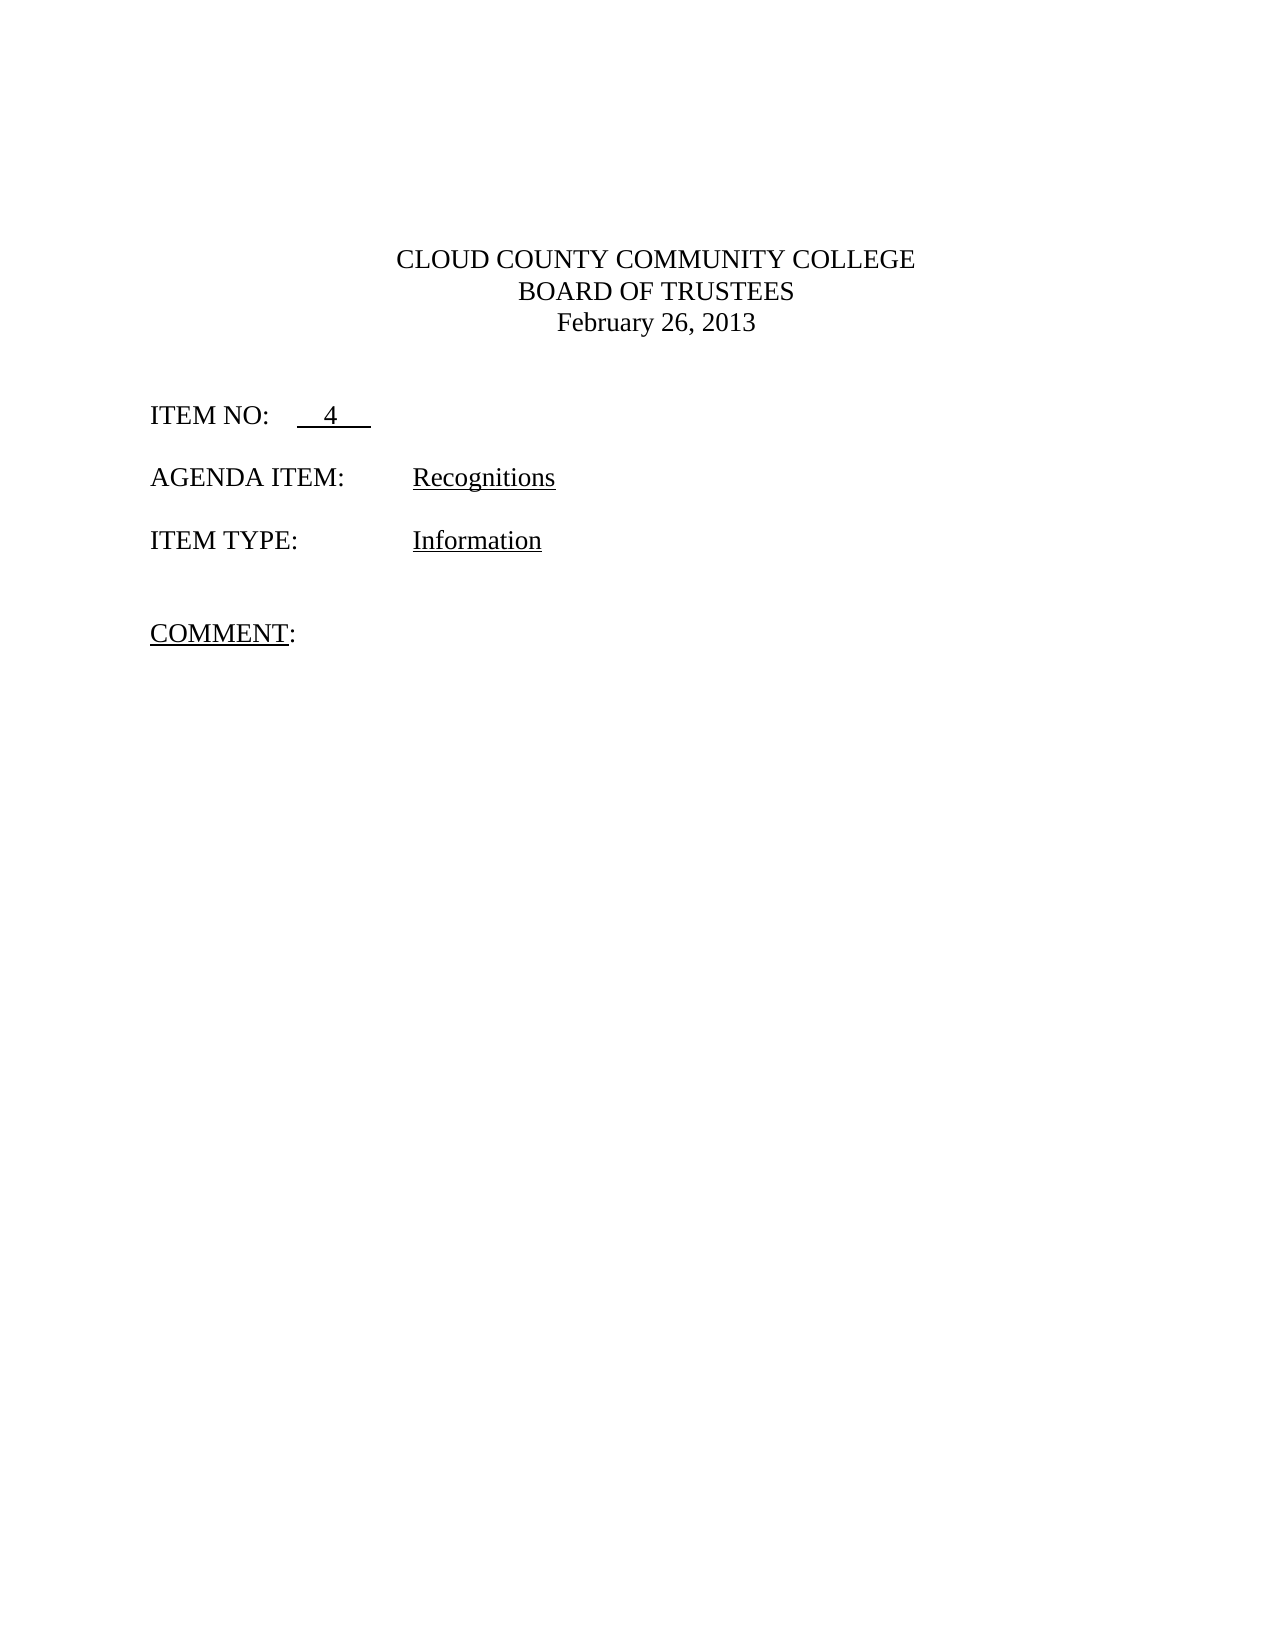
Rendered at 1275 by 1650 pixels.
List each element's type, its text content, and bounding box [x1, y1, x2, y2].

text ITEM TYPE: Information [150, 524, 1162, 555]
text BOARD OF TRUSTEES [150, 274, 1162, 306]
text COMMENT: [150, 617, 1162, 648]
text February 26, 2013 [150, 306, 1162, 337]
text AGENDA ITEM: Recognitions [150, 461, 1162, 493]
text ITEM NO: 4 [150, 399, 1162, 430]
